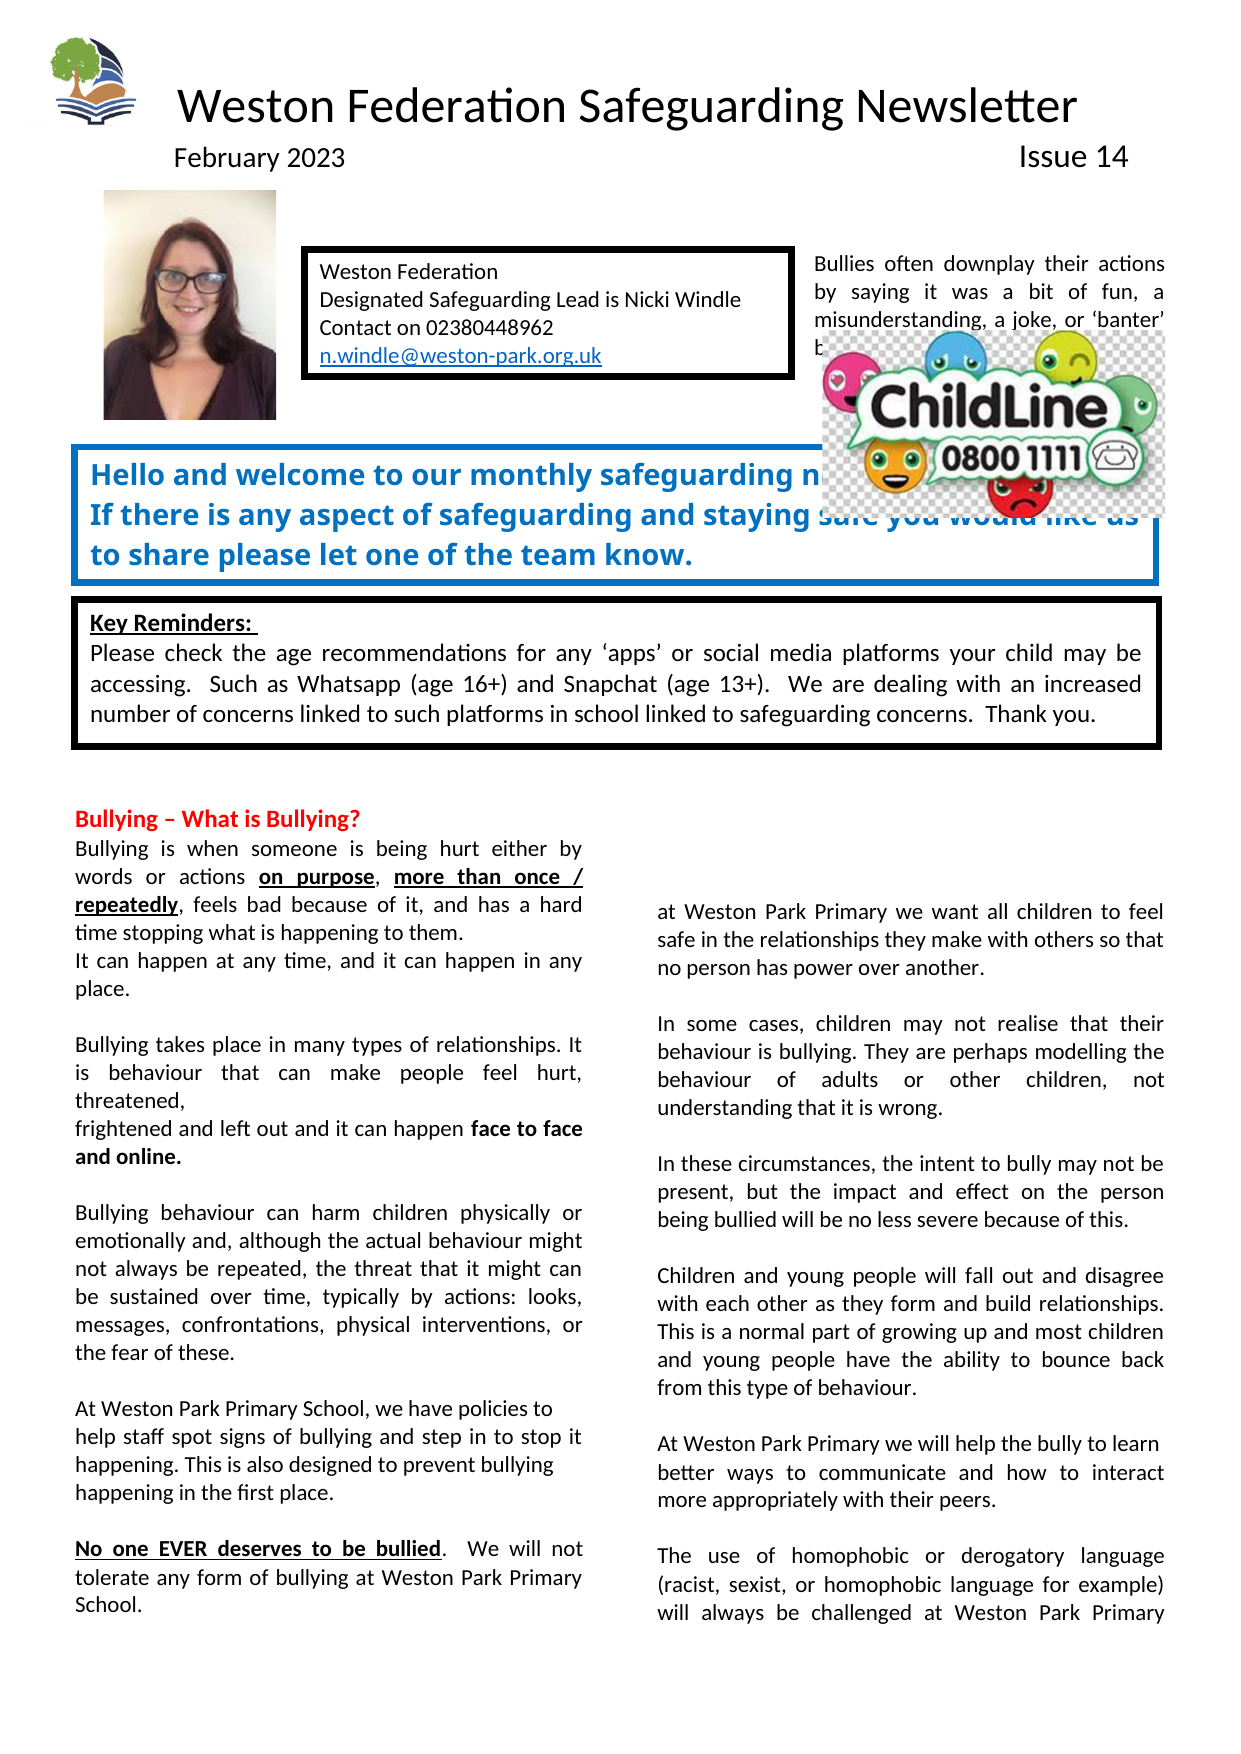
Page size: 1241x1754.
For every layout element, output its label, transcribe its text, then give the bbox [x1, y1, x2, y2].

text better ways to communicate and how to interact more appropriately with their peers. [657, 1458, 1165, 1514]
text Bullying takes place in many types of relationships. It is behaviour that can make people feel hurt, threatened, [75, 1030, 583, 1114]
text Children and young people will fall out and disagree with each other as they form and build relationships. This is a normal part of growing up and most children and young people have the ability to bounce back from this type of behaviour. [657, 1261, 1165, 1402]
text at Weston Park Primary we want all children to feel safe in the relationships they make with others so that no person has power over another. [657, 897, 1165, 981]
text happening in the first place. [75, 1478, 583, 1507]
text It can happen at any time, and it can happen in any place. [75, 946, 583, 1002]
text No one EVER deserves to be bullied. We will not tolerate any form of bullying at Weston Park Primary School. [75, 1534, 583, 1619]
text At Weston Park Primary we will help the bully to learn [657, 1429, 1165, 1458]
text Bullying is when someone is being hurt either by words or actions on purpose, more than once / repeatedly, feels bad because of it, and has a hard time stopping what is happening to them. [75, 834, 583, 946]
text Bullies often downplay their actions by saying it was a bit of fun, a misunderstanding, a joke, or ‘banter’ but [795, 249, 1165, 361]
text In some cases, children may not realise that their behaviour is bullying. They are perhaps modelling the behaviour of adults or other children, not understanding that it is wrong. [657, 1009, 1165, 1121]
picture [822, 330, 1166, 518]
text help staff spot signs of bullying and step in to stop it happening. This is also designed to prevent bullying [75, 1422, 583, 1478]
text In these circumstances, the intent to bully may not be present, but the impact and effect on the person being bullied will be no less severe because of this. [657, 1149, 1165, 1233]
text Bullying behaviour can harm children physically or emotionally and, although the actual behaviour might not always be repeated, the threat that it might can be sustained over time, typically by actions: looks, messages, confrontations, physical interventions, or the fear of these. [75, 1198, 583, 1366]
picture [28, 18, 152, 126]
picture [103, 190, 277, 420]
text frightened and left out and it can happen face to face and online. [75, 1114, 583, 1170]
text Bullying – What is Bullying? [75, 803, 583, 834]
text At Weston Park Primary School, we have policies to [75, 1394, 583, 1422]
